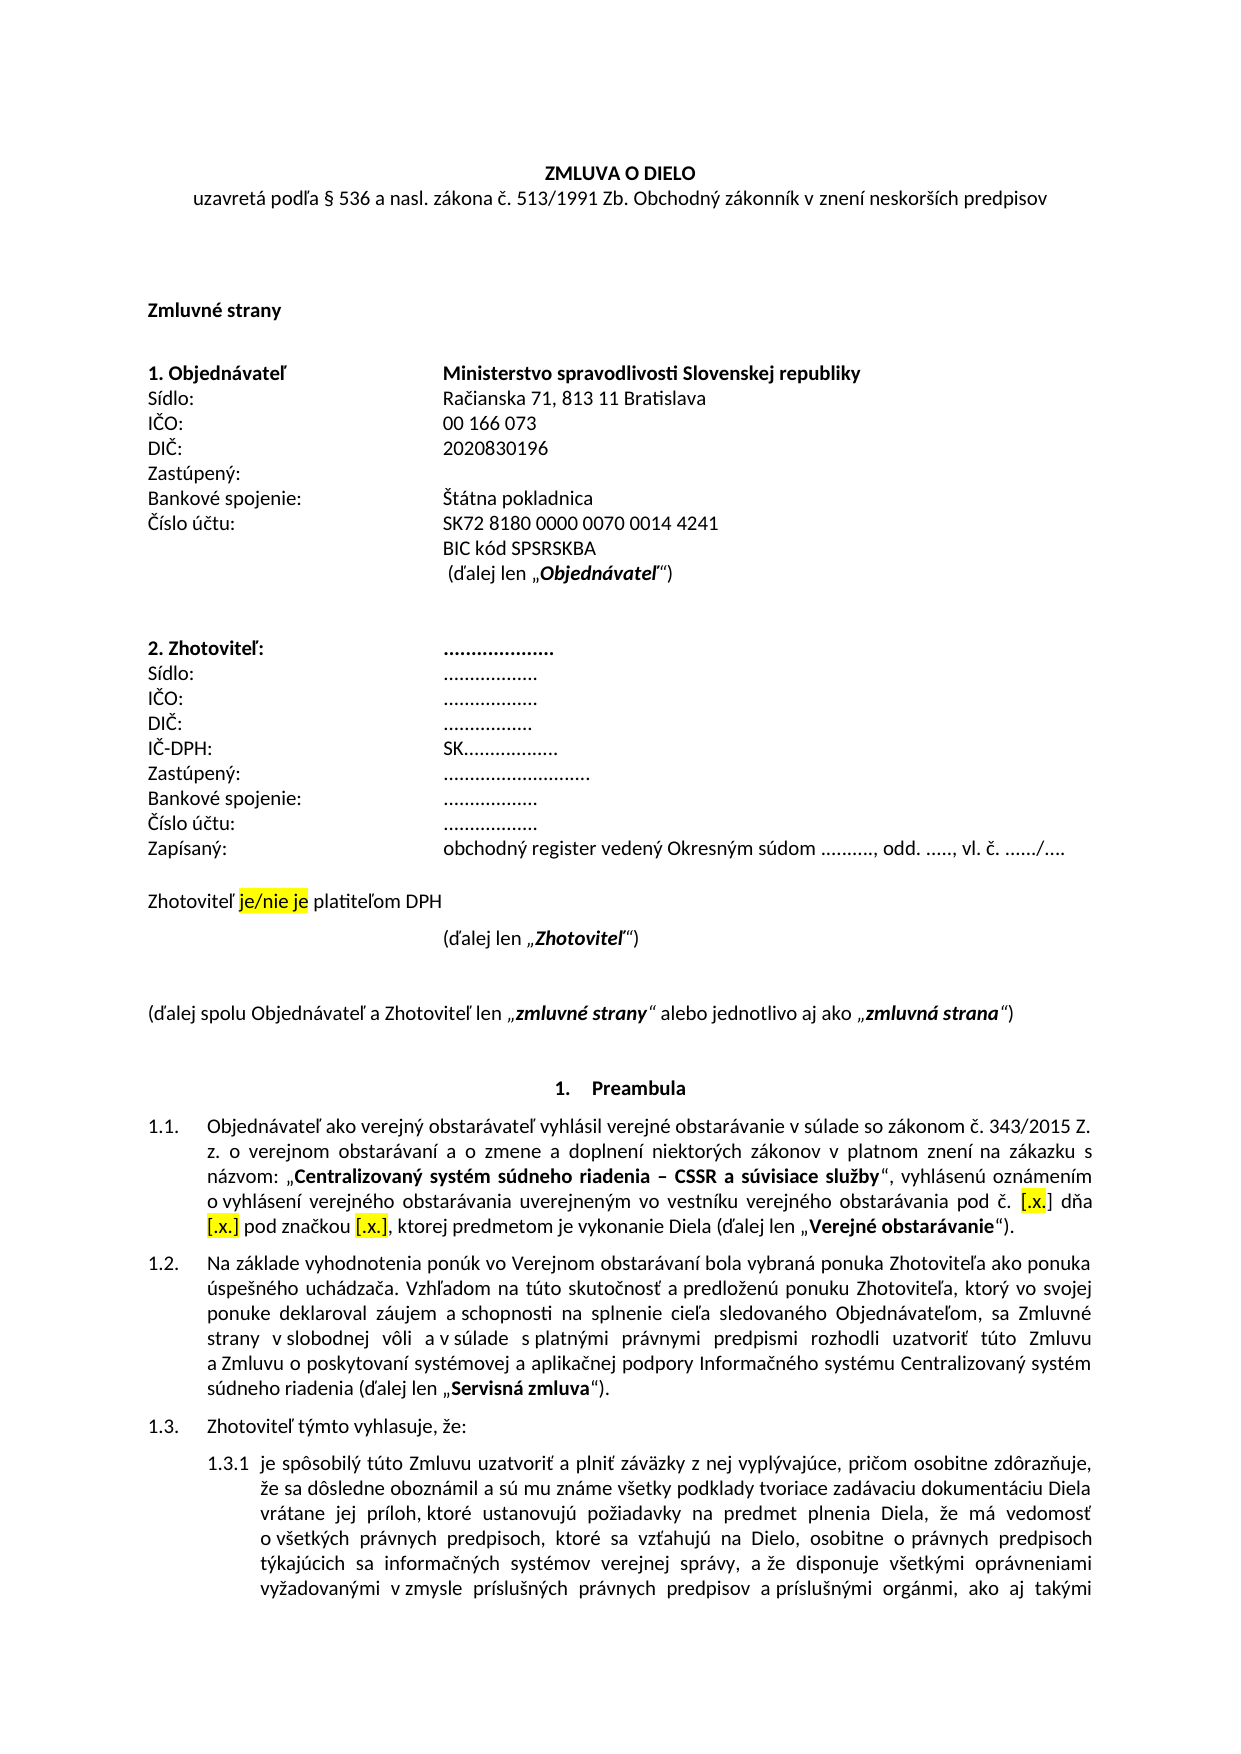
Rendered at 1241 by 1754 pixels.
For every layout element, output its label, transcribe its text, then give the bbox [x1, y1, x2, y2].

subtitle Zmluvné strany [148, 298, 1092, 323]
text Sídlo: Račianska 71, 813 11 Bratislava [148, 385, 1092, 410]
list Objednávateľ ako verejný obstarávateľ vyhlásil verejné obstarávanie v súlade so zákonom č. 343/2015 Z. z. o verejnom obstarávaní a o zmene a doplnení niektorých zákonov v platnom znení na zákazku s názvom: „Centralizovaný systém súdneho riadenia – CSSR a súvisiace služby“, vyhlásenú oznámením o vyhlásení verejného obstarávania uverejneným vo vestníku verejného obstarávania pod č. [.x.] dňa [.x.] pod značkou [.x.], ktorej predmetom je vykonanie Diela (ďalej len „Verejné obstarávanie“). [148, 1113, 1092, 1238]
text (ďalej len „Objednávateľ“) [369, 560, 1092, 585]
text BIC kód SPSRSKBA [148, 535, 1092, 560]
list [207, 1451, 1092, 1601]
text IČO: .................. [148, 685, 1092, 710]
text (ďalej spolu Objednávateľ a Zhotoviteľ len „zmluvné strany“ alebo jednotlivo aj ako „zmluvná strana“) [148, 1001, 1092, 1026]
text 2. Zhotoviteľ: .................... [148, 635, 1092, 660]
list Zhotoviteľ týmto vyhlasuje, že: [148, 1413, 1092, 1438]
text 1. Objednávateľ Ministerstvo spravodlivosti Slovenskej republiky [148, 360, 1092, 385]
text Číslo účtu: .................. [148, 810, 1092, 835]
subtitle Preambula [148, 1076, 1092, 1101]
text DIČ: ................. [148, 710, 1092, 735]
text ZMLUVA O DIELO [148, 160, 1092, 185]
text Číslo účtu: SK72 8180 0000 0070 0014 4241 [148, 510, 1092, 535]
text Zapísaný: obchodný register vedený Okresným súdom .........., odd. ....., vl. č. ....../.... [148, 835, 1092, 860]
text IČO: 00 166 073 [148, 410, 1092, 435]
text uzavretá podľa § 536 a nasl. zákona č. 513/1991 Zb. Obchodný zákonník v znení neskorších predpisov [148, 185, 1092, 210]
text Sídlo: .................. [148, 660, 1092, 685]
text Bankové spojenie: .................. [148, 785, 1092, 810]
text Zhotoviteľ je/nie je platiteľom DPH [148, 888, 239, 913]
text (ďalej len „Zhotoviteľ“) [148, 926, 1092, 951]
text DIČ: 2020830196 [148, 435, 1092, 460]
text IČ-DPH: SK.................. [148, 735, 1092, 760]
text Zhotoviteľ je/nie je platiteľom DPH [308, 888, 1092, 913]
text Zastúpený: [148, 460, 1092, 485]
list Na základe vyhodnotenia ponúk vo Verejnom obstarávaní bola vybraná ponuka Zhotoviteľa ako ponuka úspešného uchádzača. Vzhľadom na túto skutočnosť a predloženú ponuku Zhotoviteľa, ktorý vo svojej ponuke deklaroval záujem a schopnosti na splnenie cieľa sledovaného Objednávateľom, sa Zmluvné strany v slobodnej vôli a v súlade s platnými právnymi predpismi rozhodli uzatvoriť túto Zmluvu a Zmluvu o poskytovaní systémovej a aplikačnej podpory Informačného systému Centralizovaný systém súdneho riadenia (ďalej len „Servisná zmluva“). [148, 1251, 1092, 1401]
text Zastúpený: ............................ [148, 760, 1092, 785]
text Bankové spojenie: Štátna pokladnica [148, 485, 1092, 510]
